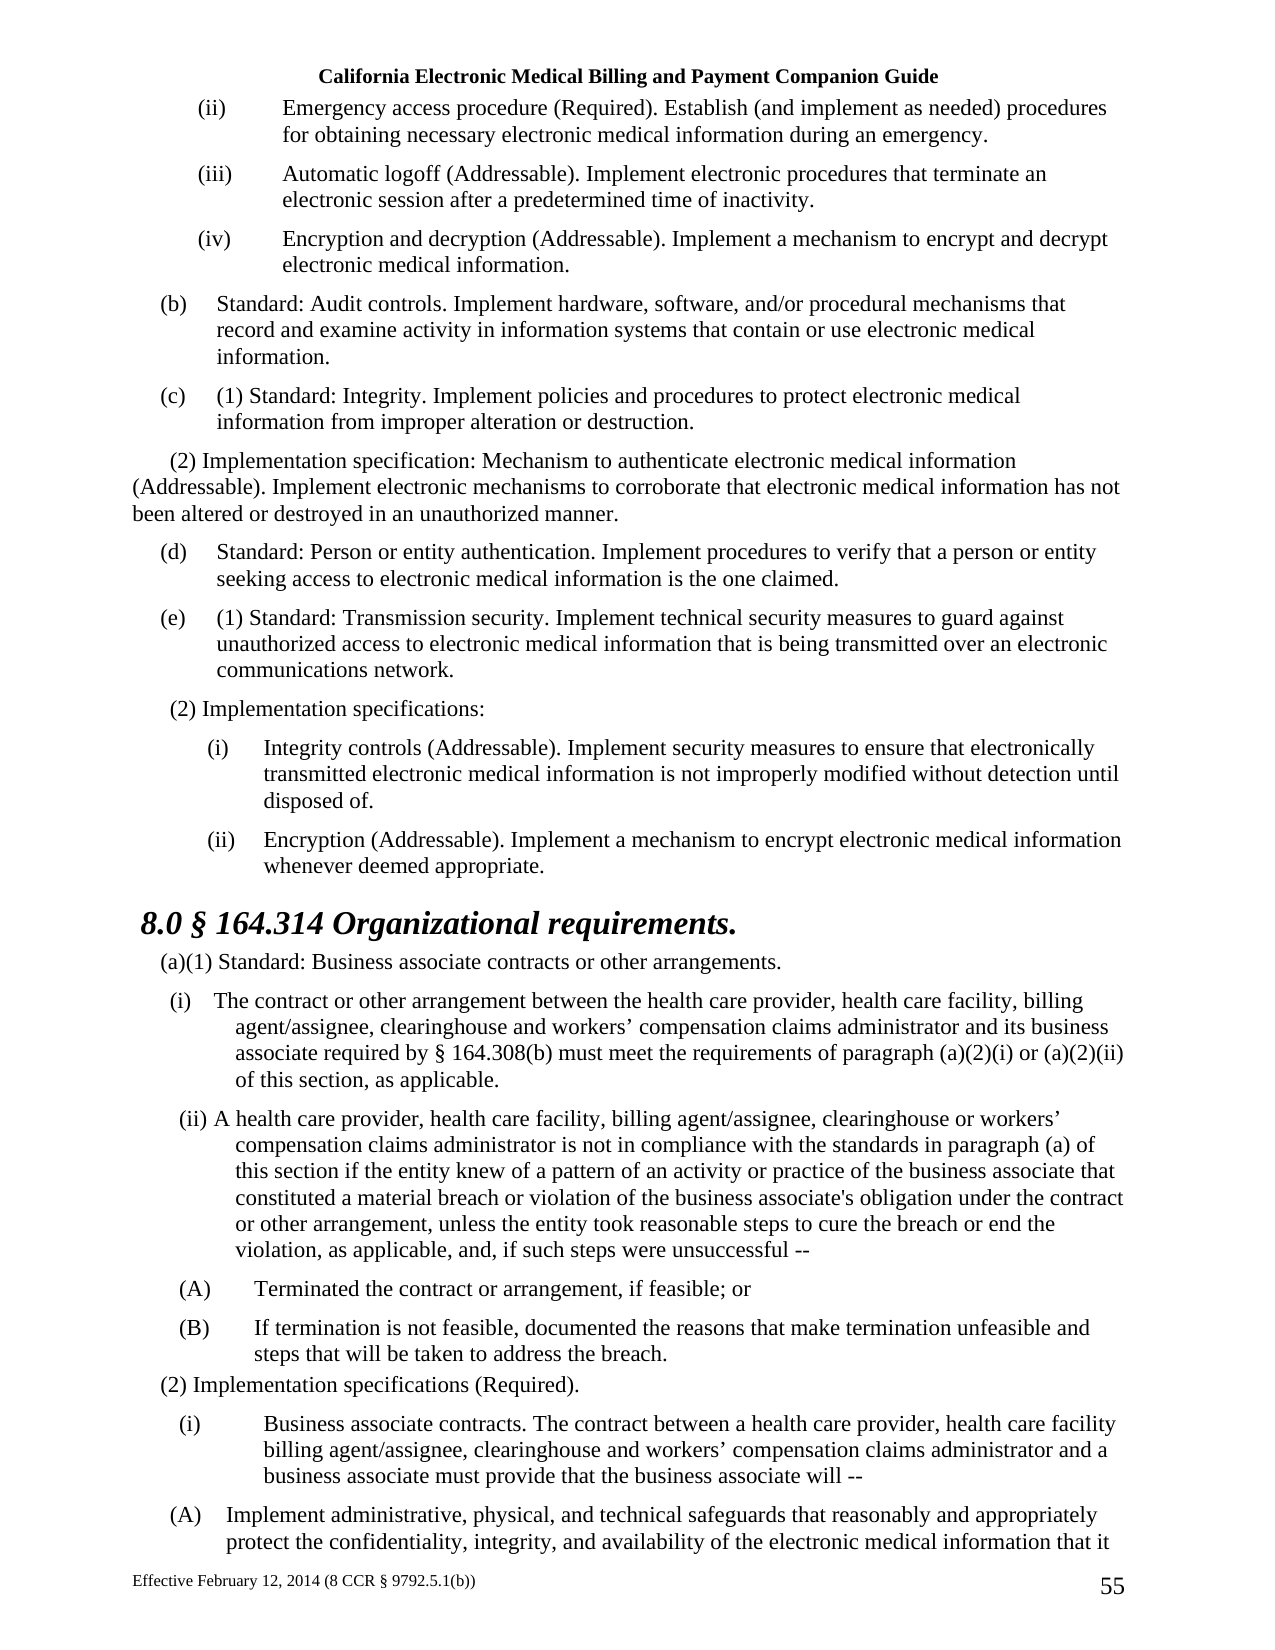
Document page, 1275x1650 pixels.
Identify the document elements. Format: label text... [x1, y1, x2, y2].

list (1) Standard: Transmission security. Implement technical security measures to guard against unauthorized access to electronic medical information that is being transmitted over an electronic communications network. [160, 604, 1125, 683]
list Standard: Person or entity authentication. Implement procedures to verify that a person or entity seeking access to electronic medical information is the one claimed. [160, 538, 1125, 591]
list (2) Implementation specifications (Required). [132, 1371, 1125, 1397]
list Business associate contracts. The contract between a health care provider, health care facility billing agent/assignee, clearinghouse and workers’ compensation claims administrator and a business associate must provide that the business associate will -- [179, 1410, 1125, 1489]
list Terminated the contract or arrangement, if feasible; or [179, 1275, 1125, 1302]
list (2) Implementation specifications: [132, 695, 1125, 722]
list The contract or other arrangement between the health care provider, health care facility, billing agent/assignee, clearinghouse and workers’ compensation claims administrator and its business associate required by § 164.308(b) must meet the requirements of paragraph (a)(2)(i) or (a)(2)(ii) of this section, as applicable. [169, 987, 1125, 1092]
list (1) Standard: Integrity. Implement policies and procedures to protect electronic medical information from improper alteration or destruction. [160, 382, 1125, 434]
list If termination is not feasible, documented the reasons that make termination unfeasible and steps that will be taken to address the breach. [179, 1314, 1125, 1367]
list Standard: Audit controls. Implement hardware, software, and/or procedural mechanisms that record and examine activity in information systems that contain or use electronic medical information. [160, 290, 1125, 369]
list A health care provider, health care facility, billing agent/assignee, clearinghouse or workers’ compensation claims administrator is not in compliance with the standards in paragraph (a) of this section if the entity knew of a pattern of an activity or practice of the business associate that constituted a material breach or violation of the business associate's obligation under the contract or other arrangement, unless the entity took reasonable steps to cure the breach or end the violation, as applicable, and, if such steps were unsuccessful -- [179, 1105, 1125, 1263]
list (a)(1) Standard: Business associate contracts or other arrangements. [132, 948, 1125, 974]
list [169, 1501, 1125, 1554]
list Automatic logoff (Addressable). Implement electronic procedures that terminate an electronic session after a predetermined time of inactivity. [198, 160, 1125, 212]
subtitle 8.0 § 164.314 Organizational requirements. [132, 903, 1125, 942]
list Encryption (Addressable). Implement a mechanism to encrypt electronic medical information whenever deemed appropriate. [207, 826, 1125, 878]
list (2) Implementation specification: Mechanism to authenticate electronic medical information (Addressable). Implement electronic mechanisms to corroborate that electronic medical information has not been altered or destroyed in an unauthorized manner. [132, 447, 1125, 526]
list Encryption and decryption (Addressable). Implement a mechanism to encrypt and decrypt electronic medical information. [198, 225, 1125, 278]
list Emergency access procedure (Required). Establish (and implement as needed) procedures for obtaining necessary electronic medical information during an emergency. [198, 94, 1125, 147]
list Integrity controls (Addressable). Implement security measures to ensure that electronically transmitted electronic medical information is not improperly modified without detection until disposed of. [207, 734, 1125, 813]
